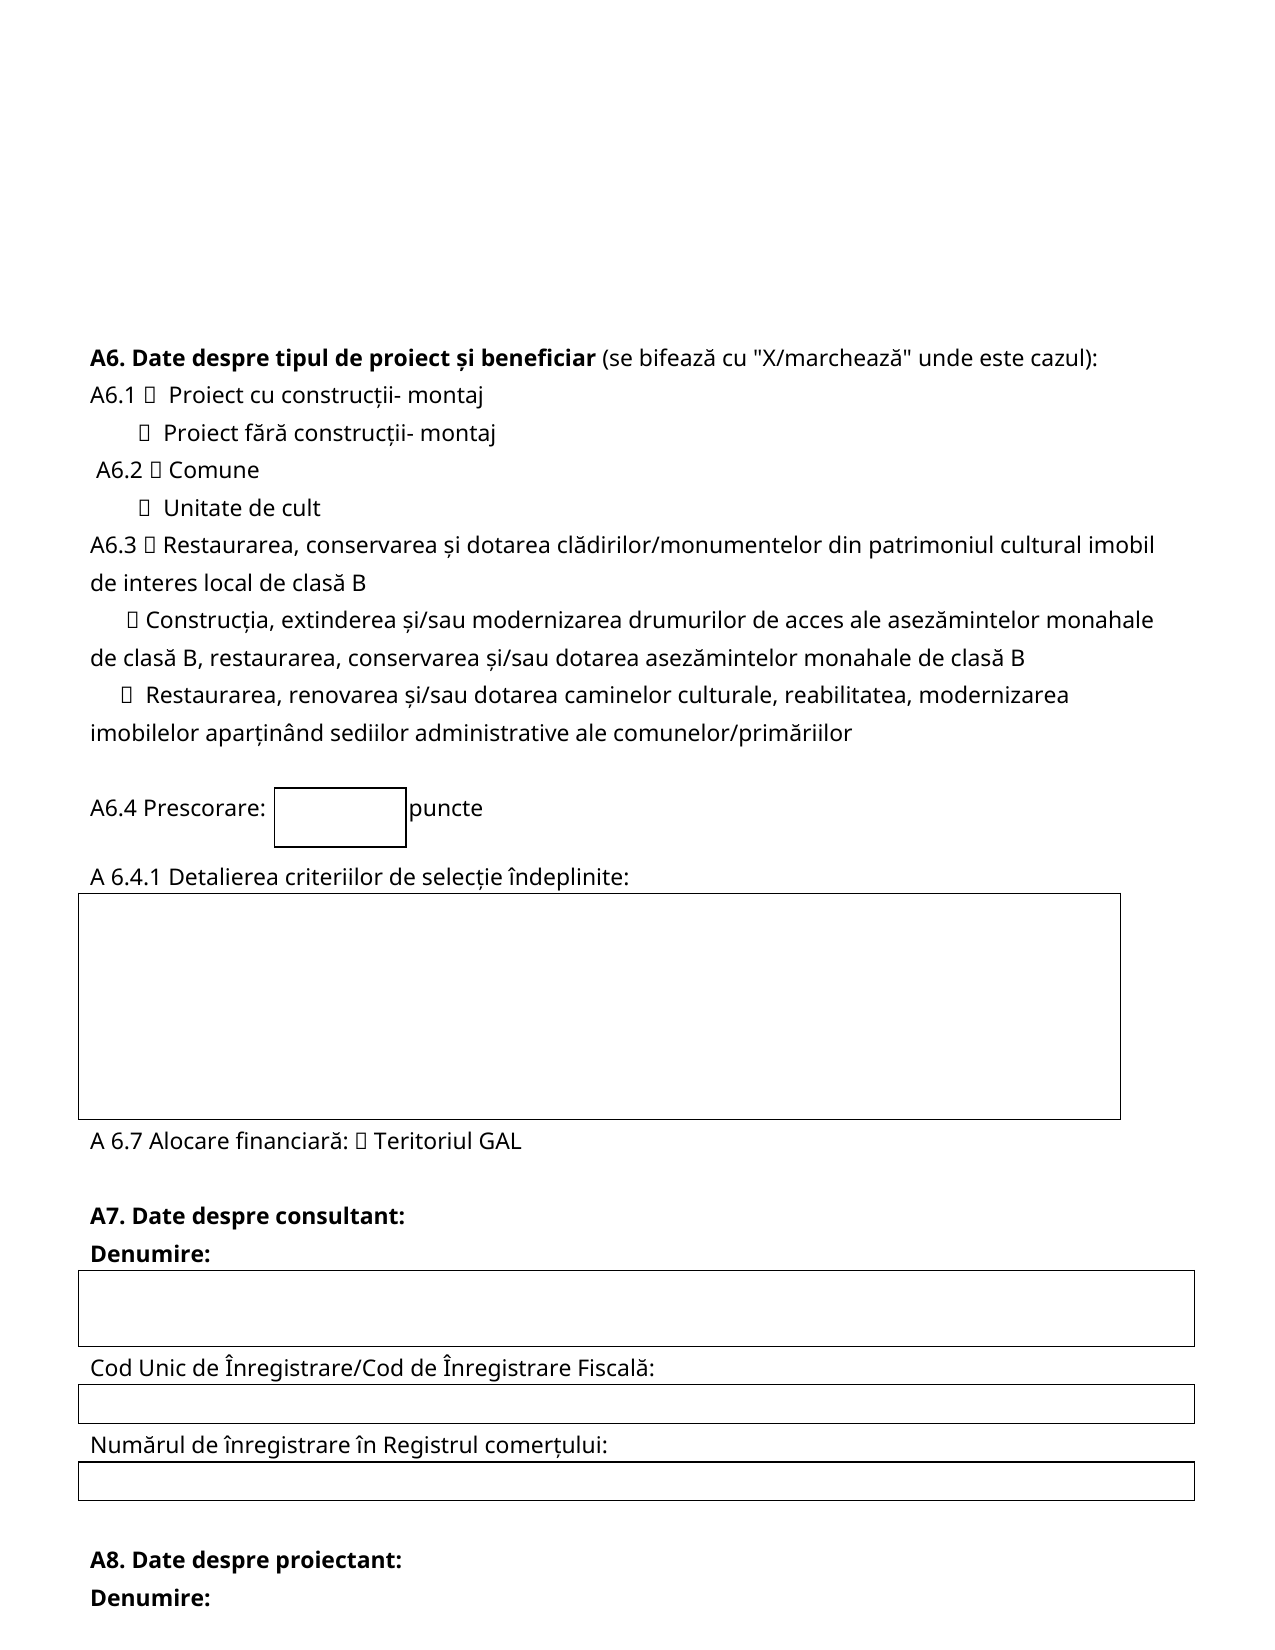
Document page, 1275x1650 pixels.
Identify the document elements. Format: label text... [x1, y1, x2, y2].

text  Proiect fără construcţii- montaj [90, 411, 1183, 449]
table_header [79, 1385, 1194, 1423]
text  Unitate de cult [90, 486, 1183, 524]
text Denumire: [90, 1576, 1183, 1613]
table_header [79, 894, 1120, 1119]
text A6.2  Comune [90, 449, 1183, 486]
table_header [79, 1271, 1194, 1346]
text Denumire: [90, 1232, 1183, 1270]
text A8. Date despre proiectant: [90, 1538, 1183, 1576]
text A6.1  Proiect cu construcţii- montaj [90, 374, 1183, 411]
text A6. Date despre tipul de proiect și beneficiar (se bifează cu "X/marchează" unde este cazul): [90, 336, 1183, 374]
text A6.3  Restaurarea, conservarea şi dotarea clădirilor/monumentelor din patrimoniul cultural imobil de interes local de clasă B [90, 524, 1183, 599]
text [90, 1347, 1183, 1384]
table_header [79, 1463, 1194, 1500]
text A 6.4.1 Detalierea criteriilor de selecție îndeplinite: [90, 855, 1183, 893]
text  Construcţia, extinderea şi/sau modernizarea drumurilor de acces ale asezămintelor monahale de clasă B, restaurarea, conservarea şi/sau dotarea asezămintelor monahale de clasă B [90, 599, 1183, 674]
text A6.4 Prescorare: puncte [90, 786, 1183, 824]
text A7. Date despre consultant: [90, 1195, 1183, 1232]
text  Restaurarea, renovarea şi/sau dotarea caminelor culturale, reabilitatea, modernizarea imobilelor aparţinând sediilor administrative ale comunelor/primăriilor [90, 674, 1183, 749]
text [90, 1424, 1183, 1461]
text A 6.7 Alocare financiară:  Teritoriul GAL [90, 1120, 1183, 1157]
